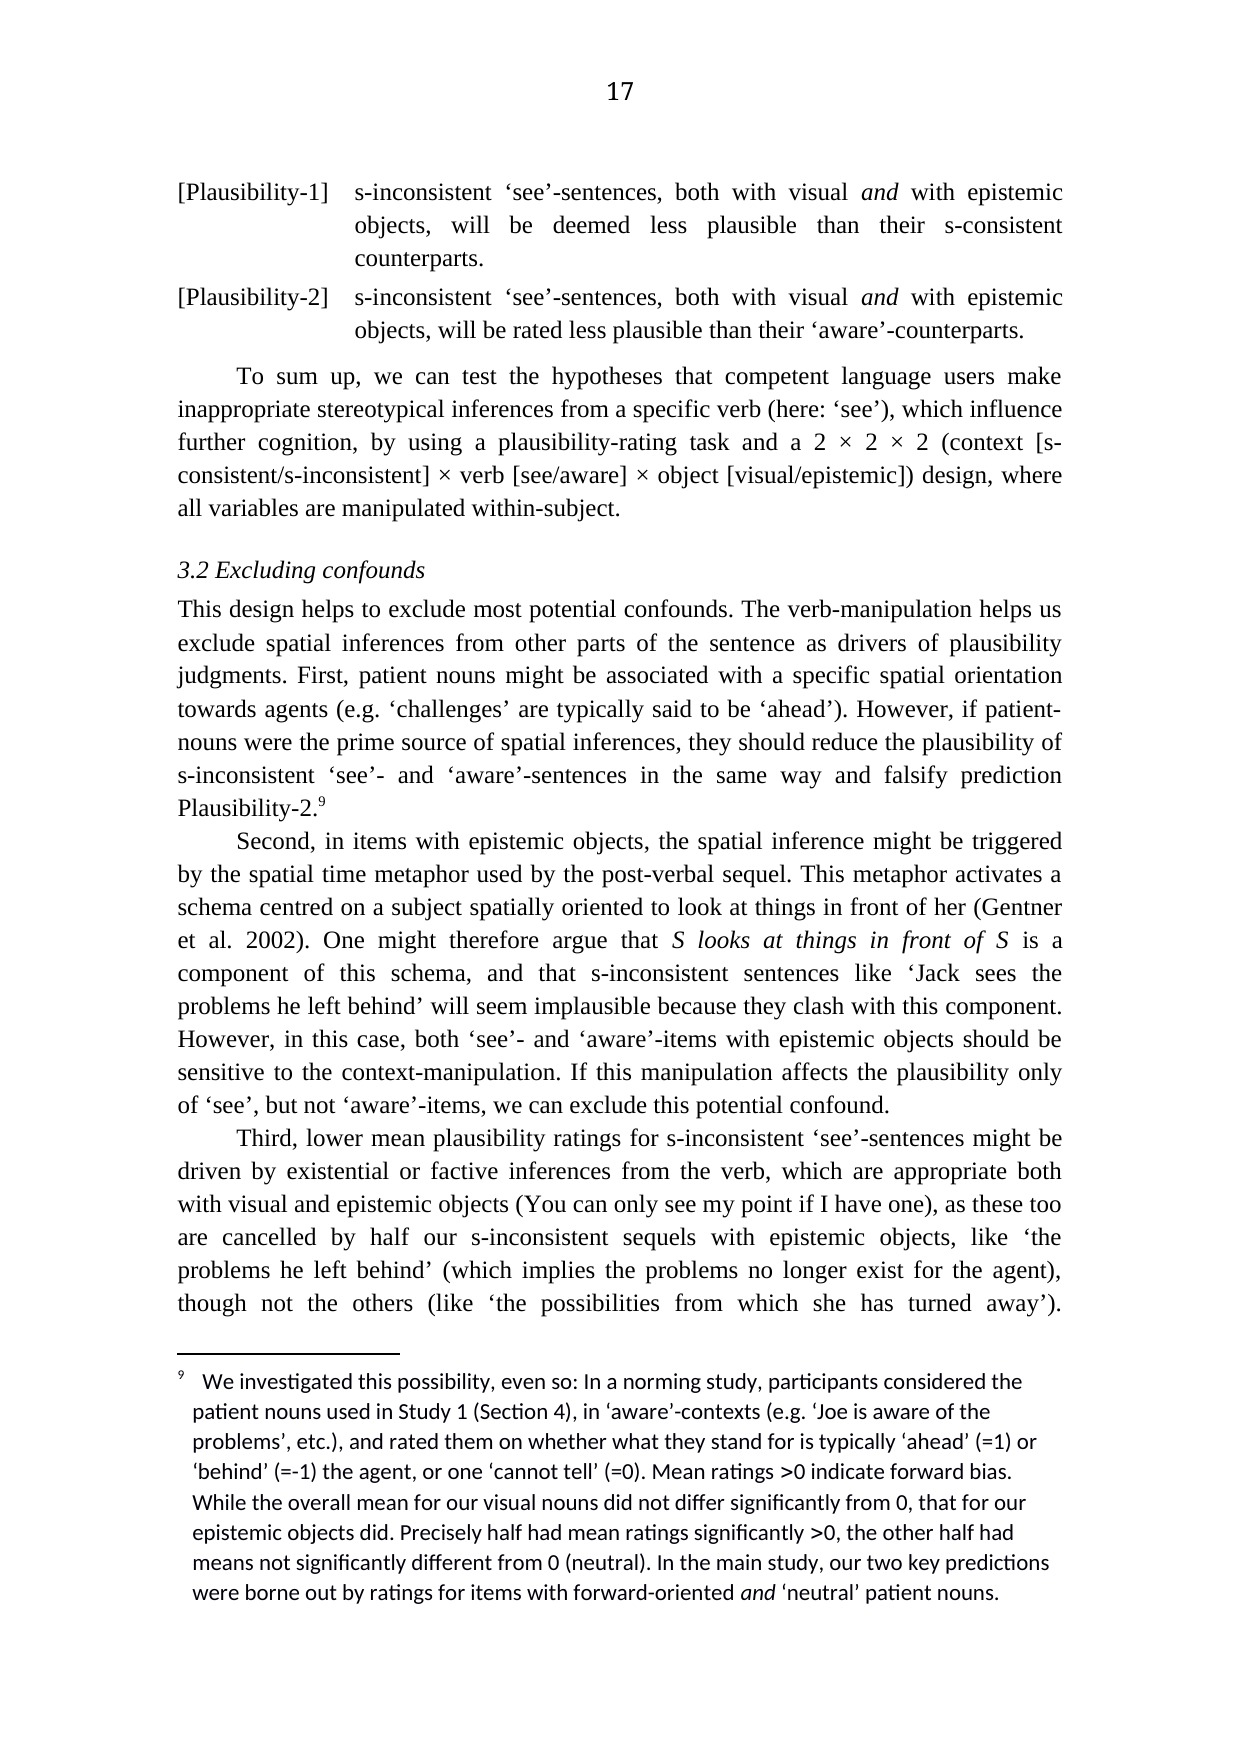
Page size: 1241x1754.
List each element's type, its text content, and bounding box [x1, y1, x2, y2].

text This design helps to exclude most potential confounds. The verb-manipulation helps us exclude spatial inferences from other parts of the sentence as drivers of plausibility judgments. First, patient nouns might be associated with a specific spatial orientation towards agents (e.g. ‘challenges’ are typically said to be ‘ahead’). However, if patient-nouns were the prime source of spatial inferences, they should reduce the plausibility of s-inconsistent ‘see’- and ‘aware’-sentences in the same way and falsify prediction Plausibility-2. [177, 594, 1063, 821]
text 3.2 Excluding confounds [177, 555, 1063, 584]
text [Plausibility-2] s-inconsistent ‘see’-sentences, both with visual and with epistemic objects, will be rated less plausible than their ‘aware’-counterparts. [177, 282, 1063, 344]
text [177, 1123, 1063, 1317]
text Second, in items with epistemic objects, the spatial inference might be triggered by the spatial time metaphor used by the post-verbal sequel. This metaphor activates a schema centred on a subject spatially oriented to look at things in front of her (Gentner et al. 2002). One might therefore argue that S looks at things in front of S is a component of this schema, and that s-inconsistent sentences like ‘Jack sees the problems he left behind’ will seem implausible because they clash with this component. However, in this case, both ‘see’- and ‘aware’-items with epistemic objects should be sensitive to the context-manipulation. If this manipulation affects the plausibility only of ‘see’, but not ‘aware’-items, we can exclude this potential confound. [177, 826, 1063, 1119]
text To sum up, we can test the hypotheses that competent language users make inappropriate stereotypical inferences from a specific verb (here: ‘see’), which influence further cognition, by using a plausibility-rating task and a 2 × 2 × 2 (context [s-consistent/s-inconsistent] × verb [see/aware] × object [visual/epistemic]) design, where all variables are manipulated within-subject. [177, 361, 1063, 522]
text [Plausibility-1] s-inconsistent ‘see’-sentences, both with visual and with epistemic objects, will be deemed less plausible than their s-consistent counterparts. [177, 177, 1063, 272]
